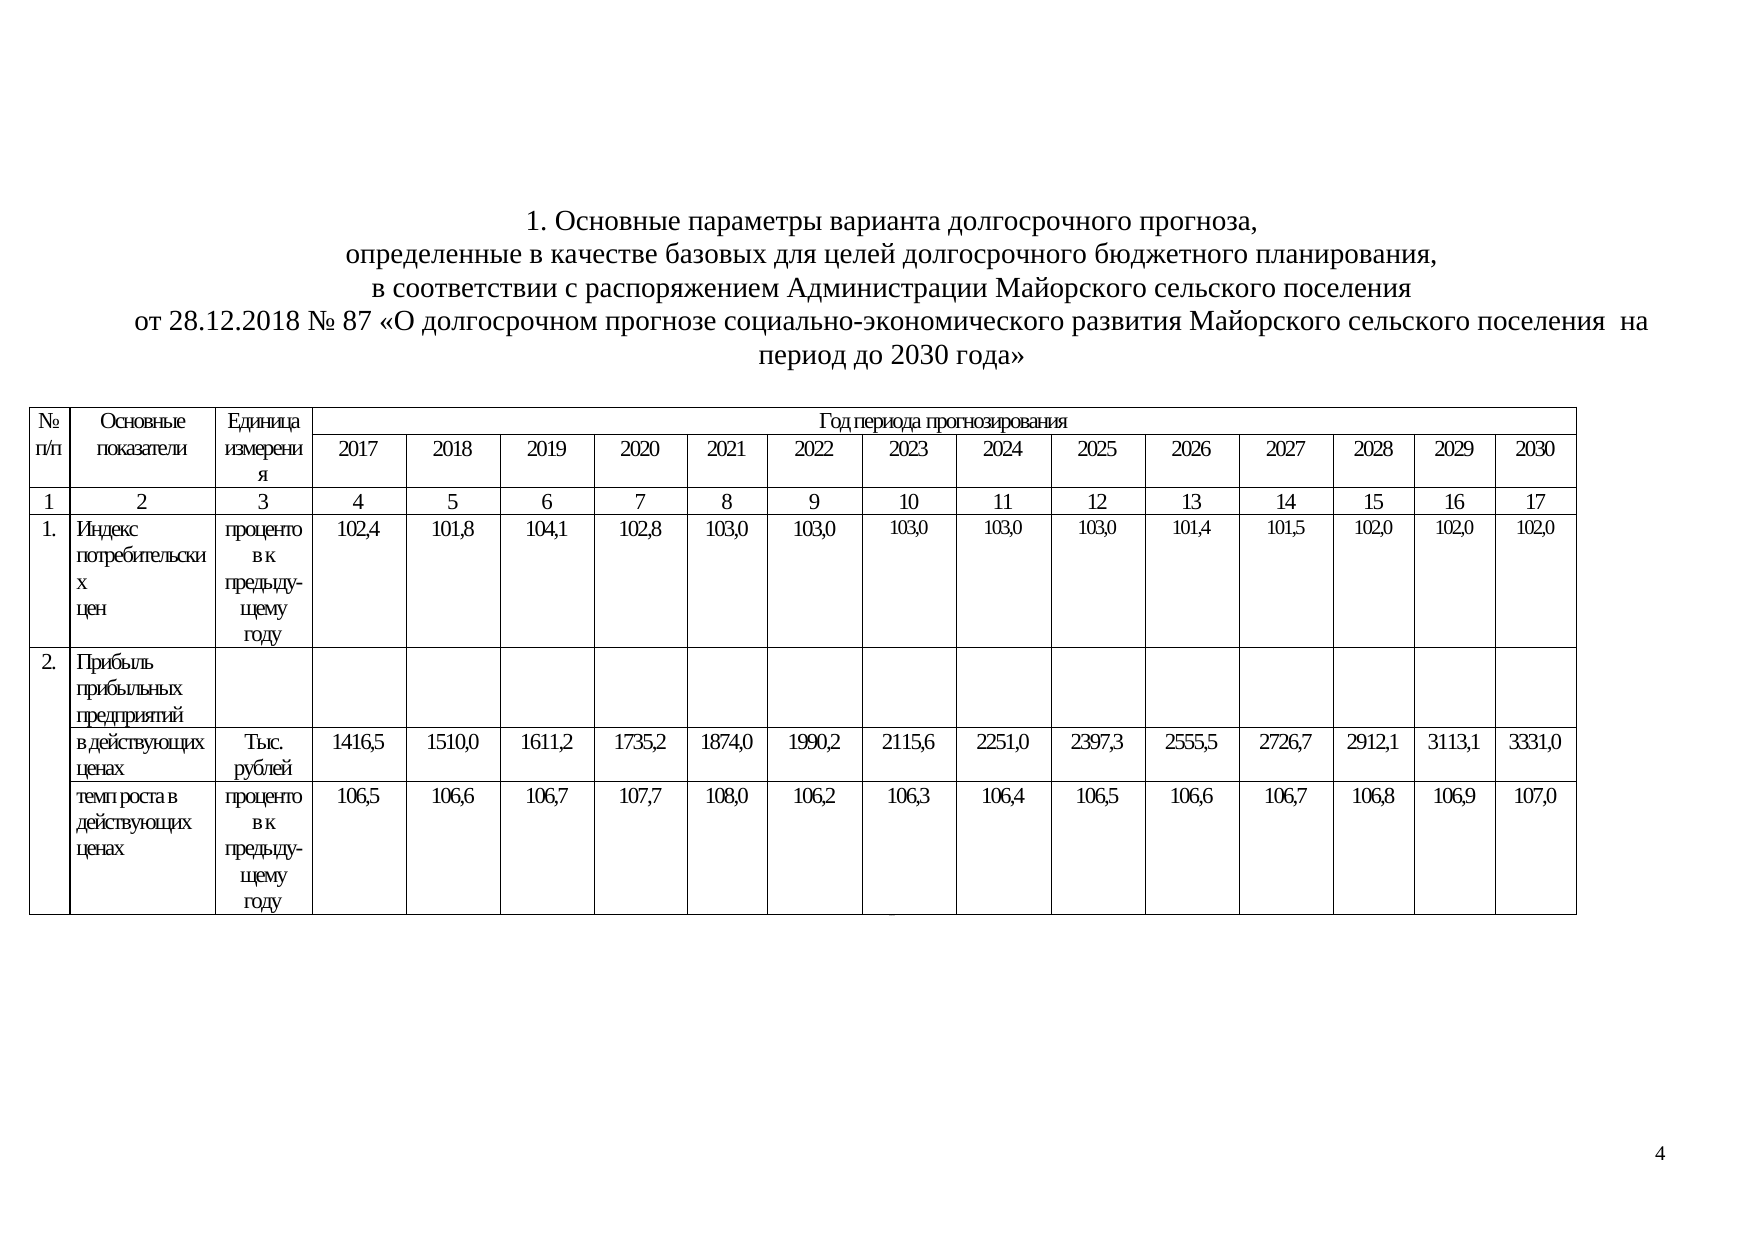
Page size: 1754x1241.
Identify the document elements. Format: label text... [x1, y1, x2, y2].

table_cell 106,6 [1146, 782, 1239, 913]
table_cell 2555,5 [1146, 728, 1239, 781]
table_cell 103,0 [1052, 515, 1145, 647]
table_cell [216, 648, 312, 727]
table_cell 106,5 [313, 782, 406, 913]
table_cell 2021 [688, 435, 767, 487]
table_cell 108,0 [688, 782, 767, 913]
table_cell 5 [407, 488, 500, 514]
table_cell 1416,5 [313, 728, 406, 781]
table_cell 101,8 [407, 515, 500, 647]
table_cell 17 [1496, 488, 1576, 514]
table_cell 2912,1 [1334, 728, 1414, 781]
table_cell 2 [71, 488, 215, 514]
table_cell 2726,7 [1240, 728, 1333, 781]
table_cell 1 [30, 488, 69, 514]
table_cell 1. [30, 515, 69, 647]
text от 28.12.2018 № 87 «О долгосрочном прогнозе социально-экономического развития Майорского сельского поселения на период до 2030 года» [118, 303, 1665, 371]
table_cell [1415, 648, 1495, 727]
table_cell 2029 [1415, 435, 1495, 487]
table_header Основные показатели [71, 408, 215, 487]
table_header № п/п [30, 408, 69, 487]
table_cell 2115,6 [863, 728, 956, 781]
table_cell 2023 [863, 435, 956, 487]
table_cell 102,8 [595, 515, 687, 647]
table_cell 103,0 [957, 515, 1051, 647]
table_cell 106,8 [1334, 782, 1414, 913]
table_cell 2. [30, 648, 69, 913]
table_cell 101,5 [1240, 515, 1333, 647]
table_cell 107,7 [595, 782, 687, 913]
table_cell 3 [216, 488, 312, 514]
table_cell 7 [595, 488, 687, 514]
table_cell 2026 [1146, 435, 1239, 487]
table_cell 2251,0 [957, 728, 1051, 781]
table_cell 103,0 [688, 515, 767, 647]
text определенные в качестве базовых для целей долгосрочного бюджетного планирования, [118, 236, 1665, 270]
table_cell 13 [1146, 488, 1239, 514]
table_cell Прибыль прибыльных предприятий [71, 648, 215, 727]
table_cell 2024 [957, 435, 1051, 487]
table_cell 2028 [1334, 435, 1414, 487]
table_cell [1496, 648, 1576, 727]
table_cell 102,0 [1334, 515, 1414, 647]
text в соответствии с распоряжением Администрации Майорского сельского поселения [118, 270, 1665, 303]
table_cell 106,5 [1052, 782, 1145, 913]
table_cell процентов к предыду-щему году [216, 782, 312, 913]
table_cell 2030 [1496, 435, 1576, 487]
table_cell 2017 [313, 435, 406, 487]
table_cell 4 [313, 488, 406, 514]
table_cell 2019 [501, 435, 594, 487]
table_header Единица измерения [216, 408, 312, 487]
table_header Год периода прогнозирования [313, 408, 1576, 434]
table_cell 12 [1052, 488, 1145, 514]
table_cell 101,4 [1146, 515, 1239, 647]
table_cell [501, 648, 594, 727]
table_cell 106,7 [1240, 782, 1333, 913]
table_cell [863, 648, 956, 727]
table_cell в действующих ценах [71, 728, 215, 781]
table_cell [313, 648, 406, 727]
table_cell [768, 648, 862, 727]
table_cell 2020 [595, 435, 687, 487]
table_cell 8 [688, 488, 767, 514]
table_cell 1611,2 [501, 728, 594, 781]
table_cell процентов к предыду-щему году [216, 515, 312, 647]
table_cell 15 [1334, 488, 1414, 514]
table_cell 106,2 [768, 782, 862, 913]
table_cell [595, 648, 687, 727]
table_cell 6 [501, 488, 594, 514]
table_cell 16 [1415, 488, 1495, 514]
table_cell темп роста в действующих ценах [71, 782, 215, 913]
table_cell 107,0 [1496, 782, 1576, 913]
table_cell 102,4 [313, 515, 406, 647]
table_cell 1874,0 [688, 728, 767, 781]
table_cell 2397,3 [1052, 728, 1145, 781]
table_cell 1735,2 [595, 728, 687, 781]
table_cell 102,0 [1496, 515, 1576, 647]
text 1. Основные параметры варианта долгосрочного прогноза, [118, 203, 1665, 236]
table_cell [1146, 648, 1239, 727]
table_cell 106,9 [1415, 782, 1495, 913]
table_cell 106,3 [863, 782, 956, 913]
table_cell [1052, 648, 1145, 727]
table_cell [1334, 648, 1414, 727]
table_cell 103,0 [863, 515, 956, 647]
table_cell 2027 [1240, 435, 1333, 487]
table_cell 3113,1 [1415, 728, 1495, 781]
table_cell 2025 [1052, 435, 1145, 487]
table_cell [957, 648, 1051, 727]
table_cell 102,0 [1415, 515, 1495, 647]
table_cell 106,7 [501, 782, 594, 913]
table_cell 2018 [407, 435, 500, 487]
table_cell 14 [1240, 488, 1333, 514]
table_cell 103,0 [768, 515, 862, 647]
table_cell [688, 648, 767, 727]
table_cell [1240, 648, 1333, 727]
table_cell 3331,0 [1496, 728, 1576, 781]
table_cell 9 [768, 488, 862, 514]
table_cell 11 [957, 488, 1051, 514]
table_cell Индекс потребительских цен [71, 515, 215, 647]
table_cell 106,6 [407, 782, 500, 913]
table_cell Тыс. рублей [216, 728, 312, 781]
table_cell 1990,2 [768, 728, 862, 781]
table_cell [407, 648, 500, 727]
table_cell 106,4 [957, 782, 1051, 913]
table_cell 104,1 [501, 515, 594, 647]
table_cell 10 [863, 488, 956, 514]
table_cell 1510,0 [407, 728, 500, 781]
table_cell 2022 [768, 435, 862, 487]
